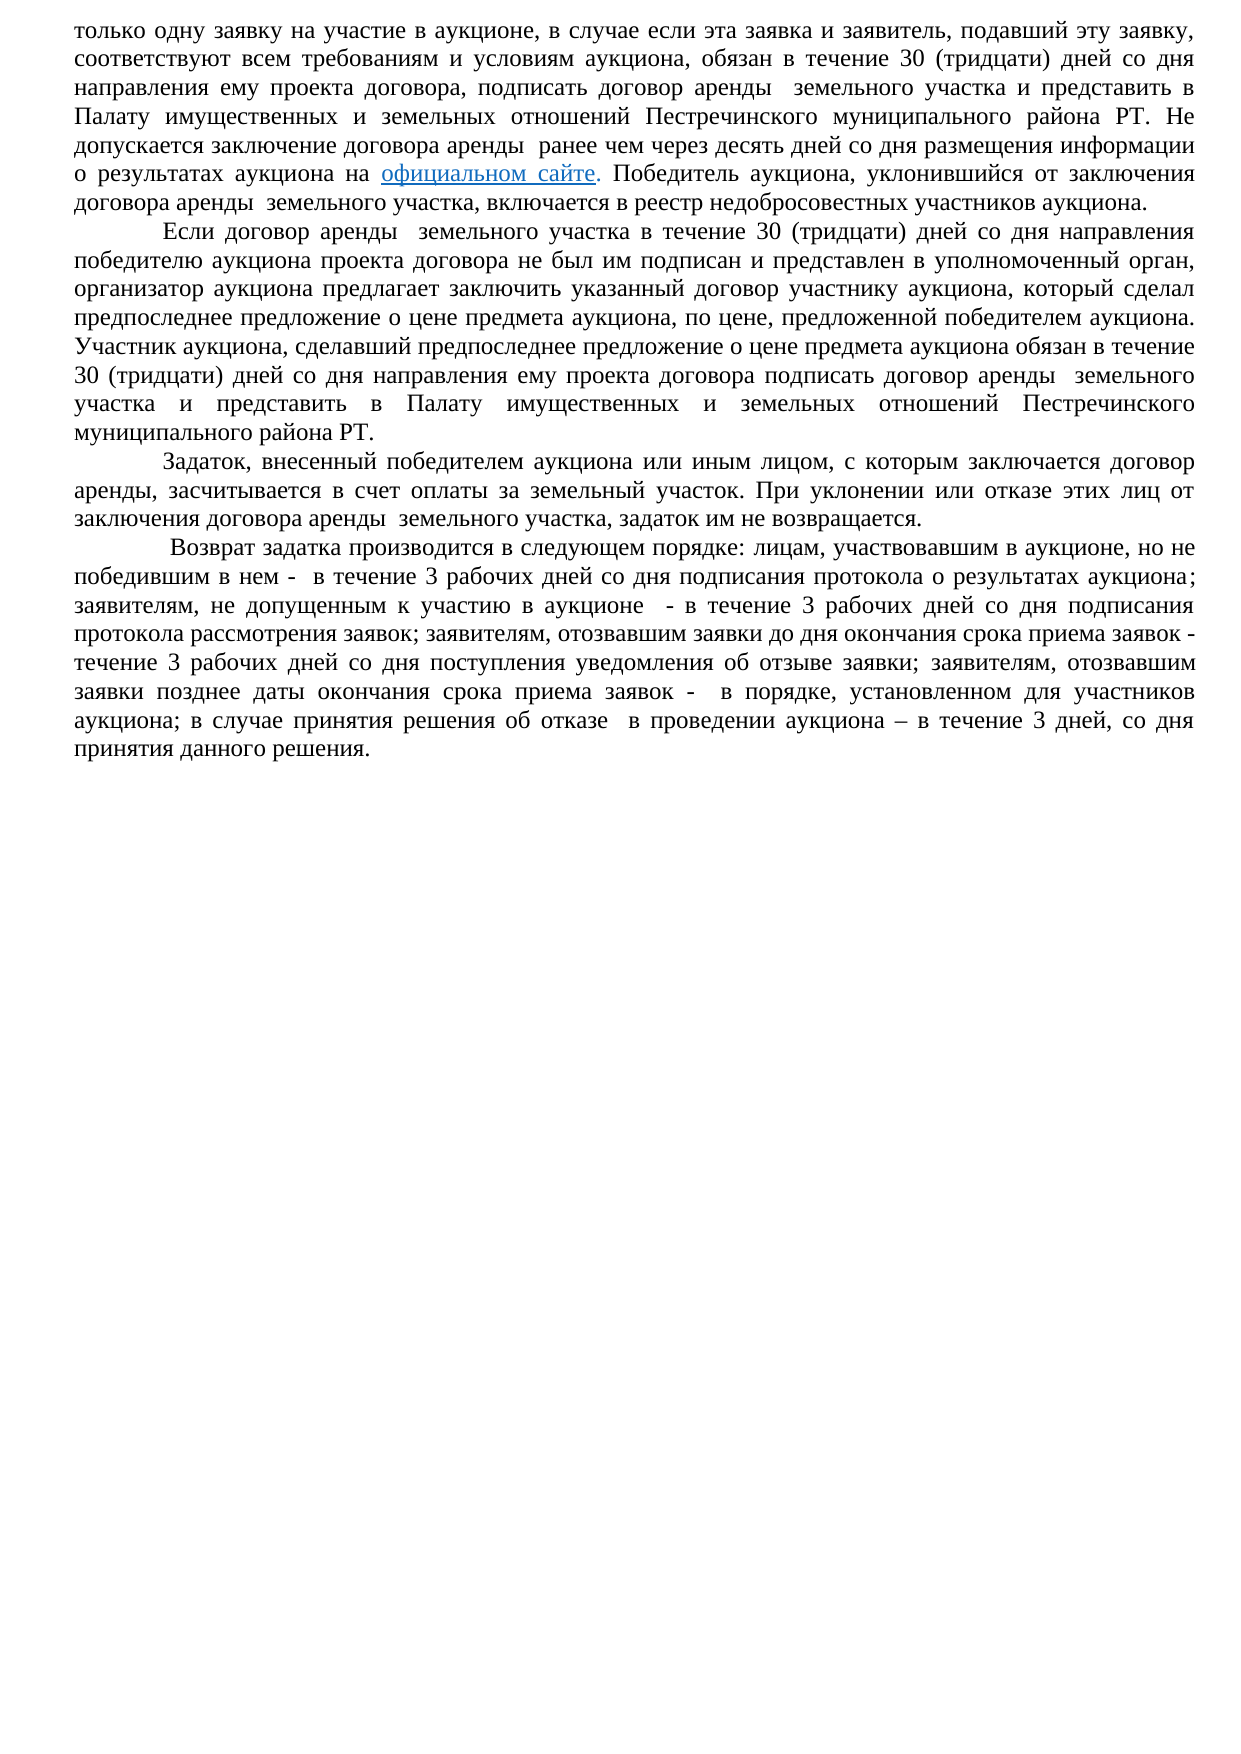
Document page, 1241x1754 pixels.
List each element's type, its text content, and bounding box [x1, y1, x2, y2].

text Если договор аренды земельного участка в течение 30 (тридцати) дней со дня направления победителю аукциона проекта договора не был им подписан и представлен в уполномоченный орган, организатор аукциона предлагает заключить указанный договор участнику аукциона, который сделал предпоследнее предложение о цене предмета аукциона, по цене, предложенной победителем аукциона. Участник аукциона, сделавший предпоследнее предложение о цене предмета аукциона обязан в течение 30 (тридцати) дней со дня направления ему проекта договора подписать договор аренды земельного участка и представить в Палату имущественных и земельных отношений Пестречинского муниципального района РТ. [74, 216, 1196, 446]
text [74, 15, 1196, 216]
text Задаток, внесенный победителем аукциона или иным лицом, с которым заключается договор аренды, засчитывается в счет оплаты за земельный участок. При уклонении или отказе этих лиц от заключения договора аренды земельного участка, задаток им не возвращается. [74, 446, 1196, 532]
text Возврат задатка производится в следующем порядке: лицам, участвовавшим в аукционе, но не победившим в нем - в течение 3 рабочих дней со дня подписания протокола о результатах аукциона; заявителям, не допущенным к участию в аукционе - в течение 3 рабочих дней со дня подписания протокола рассмотрения заявок; заявителям, отозвавшим заявки до дня окончания срока приема заявок - течение 3 рабочих дней со дня поступления уведомления об отзыве заявки; заявителям, отозвавшим заявки позднее даты окончания срока приема заявок - в порядке, установленном для участников аукциона; в случае принятия решения об отказе в проведении аукциона – в течение 3 дней, со дня принятия данного решения. [74, 532, 1196, 762]
